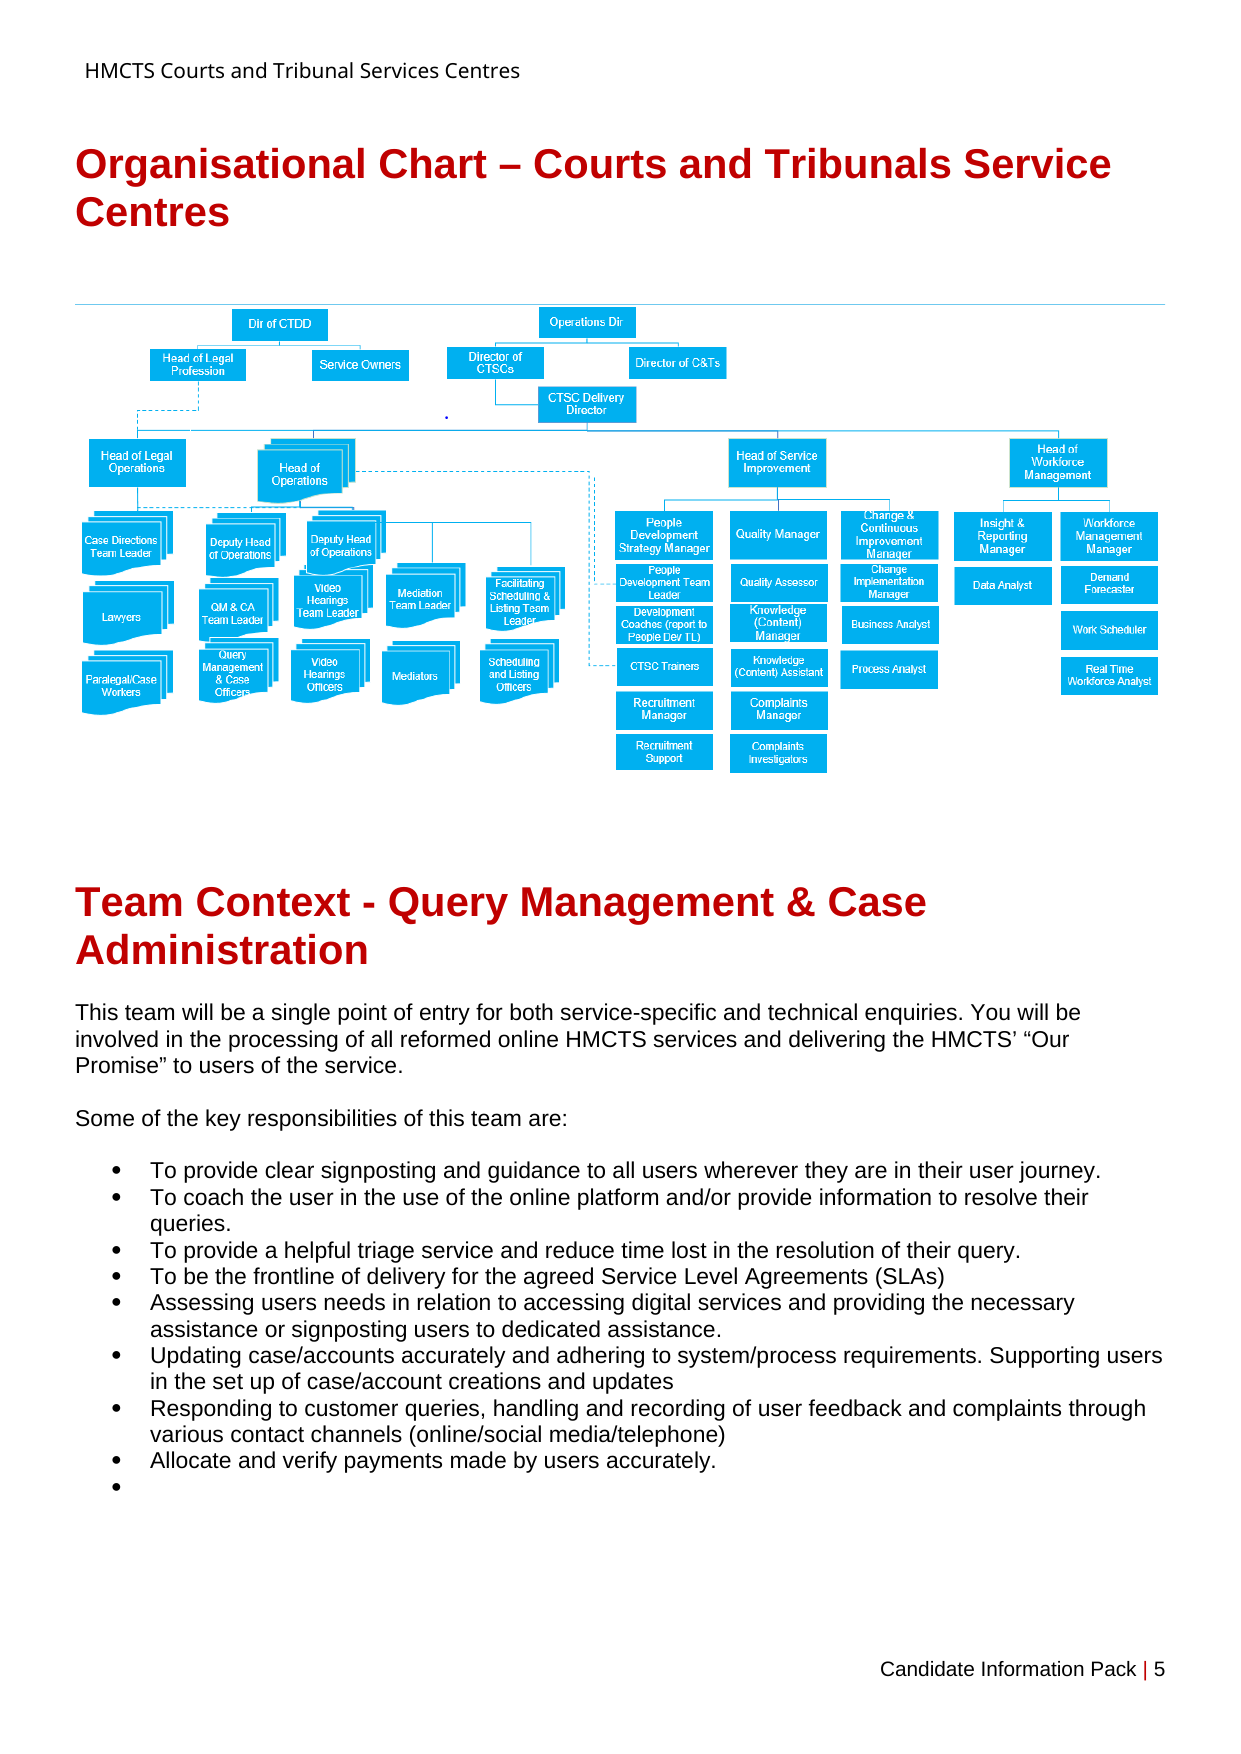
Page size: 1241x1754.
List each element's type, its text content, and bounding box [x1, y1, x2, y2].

subtitle Organisational Chart – Courts and Tribunals Service Centres [75, 140, 1165, 236]
subtitle To provide a helpful triage service and reduce time lost in the resolution of their query. [112, 1237, 1165, 1263]
subtitle Team Context - Query Management & Case Administration [75, 877, 1165, 973]
subtitle Allocate and verify payments made by users accurately. [112, 1447, 1165, 1474]
subtitle Updating case/accounts accurately and adhering to system/process requirements. Supporting users in the set up of case/account creations and updates [112, 1342, 1165, 1395]
subtitle Responding to customer queries, handling and recording of user feedback and complaints through various contact channels (online/social media/telephone) [112, 1395, 1165, 1447]
subtitle Some of the key responsibilities of this team are: [75, 1105, 1165, 1131]
subtitle To be the frontline of delivery for the agreed Service Level Agreements (SLAs) [112, 1263, 1165, 1289]
subtitle To coach the user in the use of the online platform and/or provide information to resolve their queries. [112, 1184, 1165, 1237]
picture [75, 304, 1166, 782]
subtitle To provide clear signposting and guidance to all users wherever they are in their user journey. [112, 1157, 1165, 1184]
subtitle Assessing users needs in relation to accessing digital services and providing the necessary assistance or signposting users to dedicated assistance. [112, 1289, 1165, 1342]
subtitle This team will be a single point of entry for both service-specific and technical enquiries. You will be involved in the processing of all reformed online HMCTS services and delivering the HMCTS’ “Our Promise” to users of the service. [75, 999, 1165, 1078]
